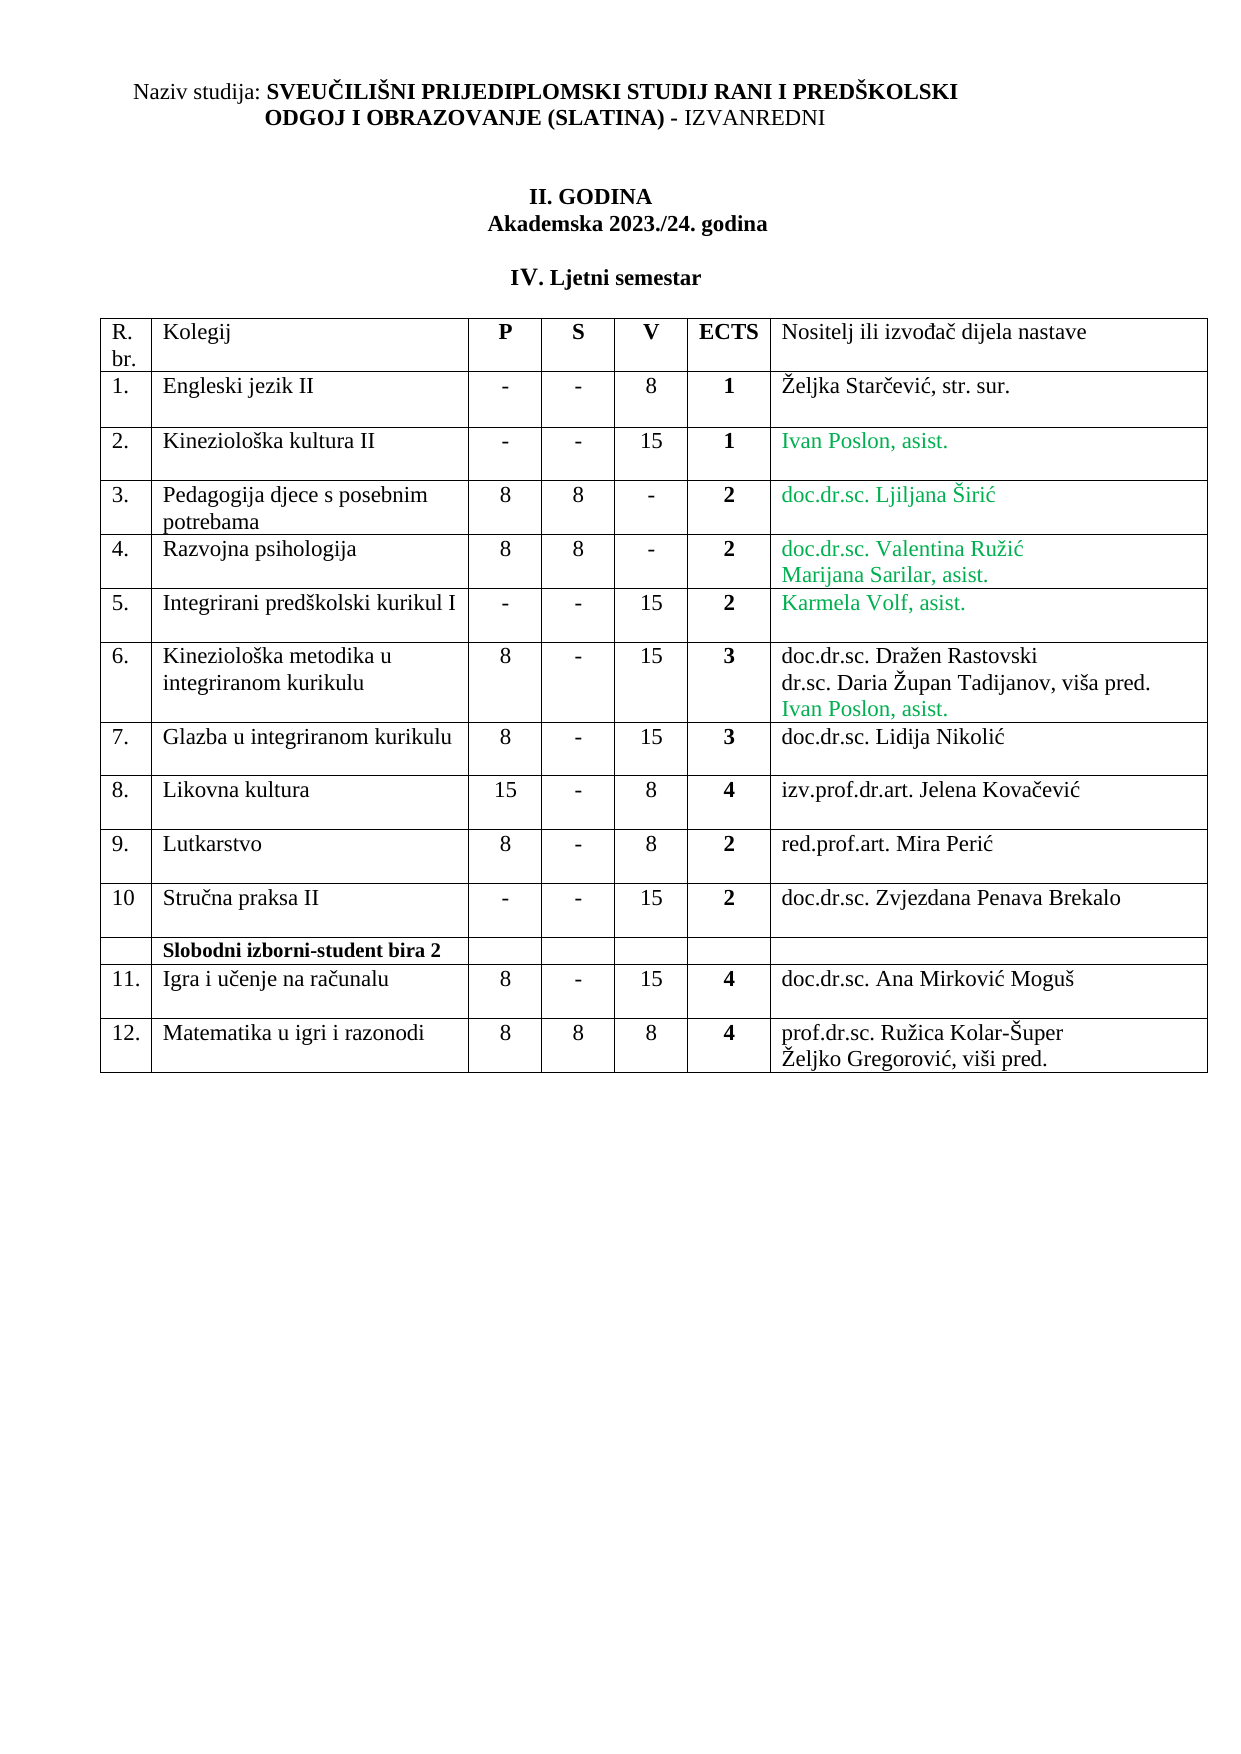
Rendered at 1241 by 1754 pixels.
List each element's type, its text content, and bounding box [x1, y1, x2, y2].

table_cell red.prof.art. Mira Perić [771, 830, 1207, 883]
table_cell - [542, 372, 614, 427]
table_cell 8 [469, 830, 541, 883]
table_cell izv.prof.dr.art. Jelena Kovačević [771, 776, 1207, 829]
table_cell 8 [542, 481, 614, 534]
table_cell doc.dr.sc. Dražen Rastovski dr.sc. Daria Župan Tadijanov, viša pred. Ivan Poslon, asist. [771, 643, 1207, 722]
table_cell 10 [101, 884, 151, 937]
table_header R. br. [101, 319, 151, 371]
table_cell Integrirani predškolski kurikul I [152, 589, 468, 642]
table_cell 1. [101, 372, 151, 427]
table_cell 8 [615, 372, 687, 427]
table_cell 2 [688, 830, 770, 883]
text II. GODINA [133, 183, 1048, 209]
table_cell 2 [688, 589, 770, 642]
table_header P [469, 319, 541, 371]
table_cell 15 [615, 428, 687, 480]
table_cell 15 [469, 776, 541, 829]
table_cell 2 [688, 535, 770, 588]
table_cell Likovna kultura [152, 776, 468, 829]
table_cell [688, 938, 770, 964]
table_cell 8 [615, 776, 687, 829]
table_cell [542, 938, 614, 964]
table_cell 15 [615, 965, 687, 1018]
table_cell 7. [101, 723, 151, 775]
table_cell 3 [688, 643, 770, 722]
table_cell 2 [688, 884, 770, 937]
table_header Kolegij [152, 319, 468, 371]
table_cell 2 [688, 481, 770, 534]
table_cell 2. [101, 428, 151, 480]
table_cell 15 [615, 723, 687, 775]
table_cell [771, 938, 1207, 964]
table_cell Karmela Volf, asist. [771, 589, 1207, 642]
table_cell 8 [542, 535, 614, 588]
table_cell 4 [688, 965, 770, 1018]
table_cell 3 [688, 723, 770, 775]
table_cell 6. [101, 643, 151, 722]
table_cell - [469, 372, 541, 427]
table_cell - [542, 776, 614, 829]
table_cell 11. [101, 965, 151, 1018]
table_cell 1 [688, 428, 770, 480]
table_cell [615, 938, 687, 964]
table_cell Igra i učenje na računalu [152, 965, 468, 1018]
table_cell 8 [469, 1019, 541, 1072]
table_header ECTS [688, 319, 770, 371]
table_cell 8 [469, 535, 541, 588]
text Naziv studija: SVEUČILIŠNI PRIJEDIPLOMSKI STUDIJ RANI I PREDŠKOLSKI [133, 78, 1048, 104]
table_cell Kineziološka kultura II [152, 428, 468, 480]
table_cell - [615, 535, 687, 588]
table_cell 12. [101, 1019, 151, 1072]
table_cell - [615, 481, 687, 534]
table_cell 8 [469, 643, 541, 722]
table_cell - [469, 428, 541, 480]
table_cell - [542, 589, 614, 642]
table_cell doc.dr.sc. Lidija Nikolić [771, 723, 1207, 775]
table_cell Glazba u integriranom kurikulu [152, 723, 468, 775]
table_cell 3. [101, 481, 151, 534]
table_cell 8 [469, 481, 541, 534]
table_cell - [542, 830, 614, 883]
table_cell 8 [469, 965, 541, 1018]
table_cell Željka Starčević, str. sur. [771, 372, 1207, 427]
text IV. Ljetni semestar [133, 262, 1048, 291]
table_cell Kineziološka metodika u integriranom kurikulu [152, 643, 468, 722]
table_cell prof.dr.sc. Ružica Kolar-Šuper Željko Gregorović, viši pred. [771, 1019, 1207, 1072]
table_header V [615, 319, 687, 371]
table_cell 8 [542, 1019, 614, 1072]
text Akademska 2023./24. godina [133, 209, 1048, 236]
table_cell - [542, 723, 614, 775]
table_cell Razvojna psihologija [152, 535, 468, 588]
text ODGOJ I OBRAZOVANJE (SLATINA) - IZVANREDNI [133, 104, 1048, 131]
table_cell Pedagogija djece s posebnim potrebama [152, 481, 468, 534]
table_cell doc.dr.sc. Zvjezdana Penava Brekalo [771, 884, 1207, 937]
table_cell Slobodni izborni-student bira 2 [152, 938, 468, 964]
table_cell Stručna praksa II [152, 884, 468, 937]
table_cell 15 [615, 589, 687, 642]
table_cell - [542, 643, 614, 722]
table_cell Matematika u igri i razonodi [152, 1019, 468, 1072]
table_cell doc.dr.sc. Valentina Ružić Marijana Sarilar, asist. [771, 535, 1207, 588]
table_cell - [542, 884, 614, 937]
table_cell 8 [615, 830, 687, 883]
table_cell 5. [101, 589, 151, 642]
table_cell - [469, 589, 541, 642]
table_cell doc.dr.sc. Ana Mirković Moguš [771, 965, 1207, 1018]
table_cell 8. [101, 776, 151, 829]
table_cell 4 [688, 1019, 770, 1072]
table_cell Engleski jezik II [152, 372, 468, 427]
table_cell 1 [688, 372, 770, 427]
table_cell [101, 938, 151, 964]
table_cell 15 [615, 643, 687, 722]
table_cell Lutkarstvo [152, 830, 468, 883]
table_cell 4. [101, 535, 151, 588]
table_cell - [542, 428, 614, 480]
table_cell 4 [688, 776, 770, 829]
table_cell 9. [101, 830, 151, 883]
table_cell 8 [615, 1019, 687, 1072]
table_cell doc.dr.sc. Ljiljana Širić [771, 481, 1207, 534]
table_cell Ivan Poslon, asist. [771, 428, 1207, 480]
table_cell 15 [615, 884, 687, 937]
table_cell - [542, 965, 614, 1018]
table_cell 8 [469, 723, 541, 775]
table_header Nositelj ili izvođač dijela nastave [771, 319, 1207, 371]
table_header S [542, 319, 614, 371]
table_cell [469, 938, 541, 964]
table_cell - [469, 884, 541, 937]
